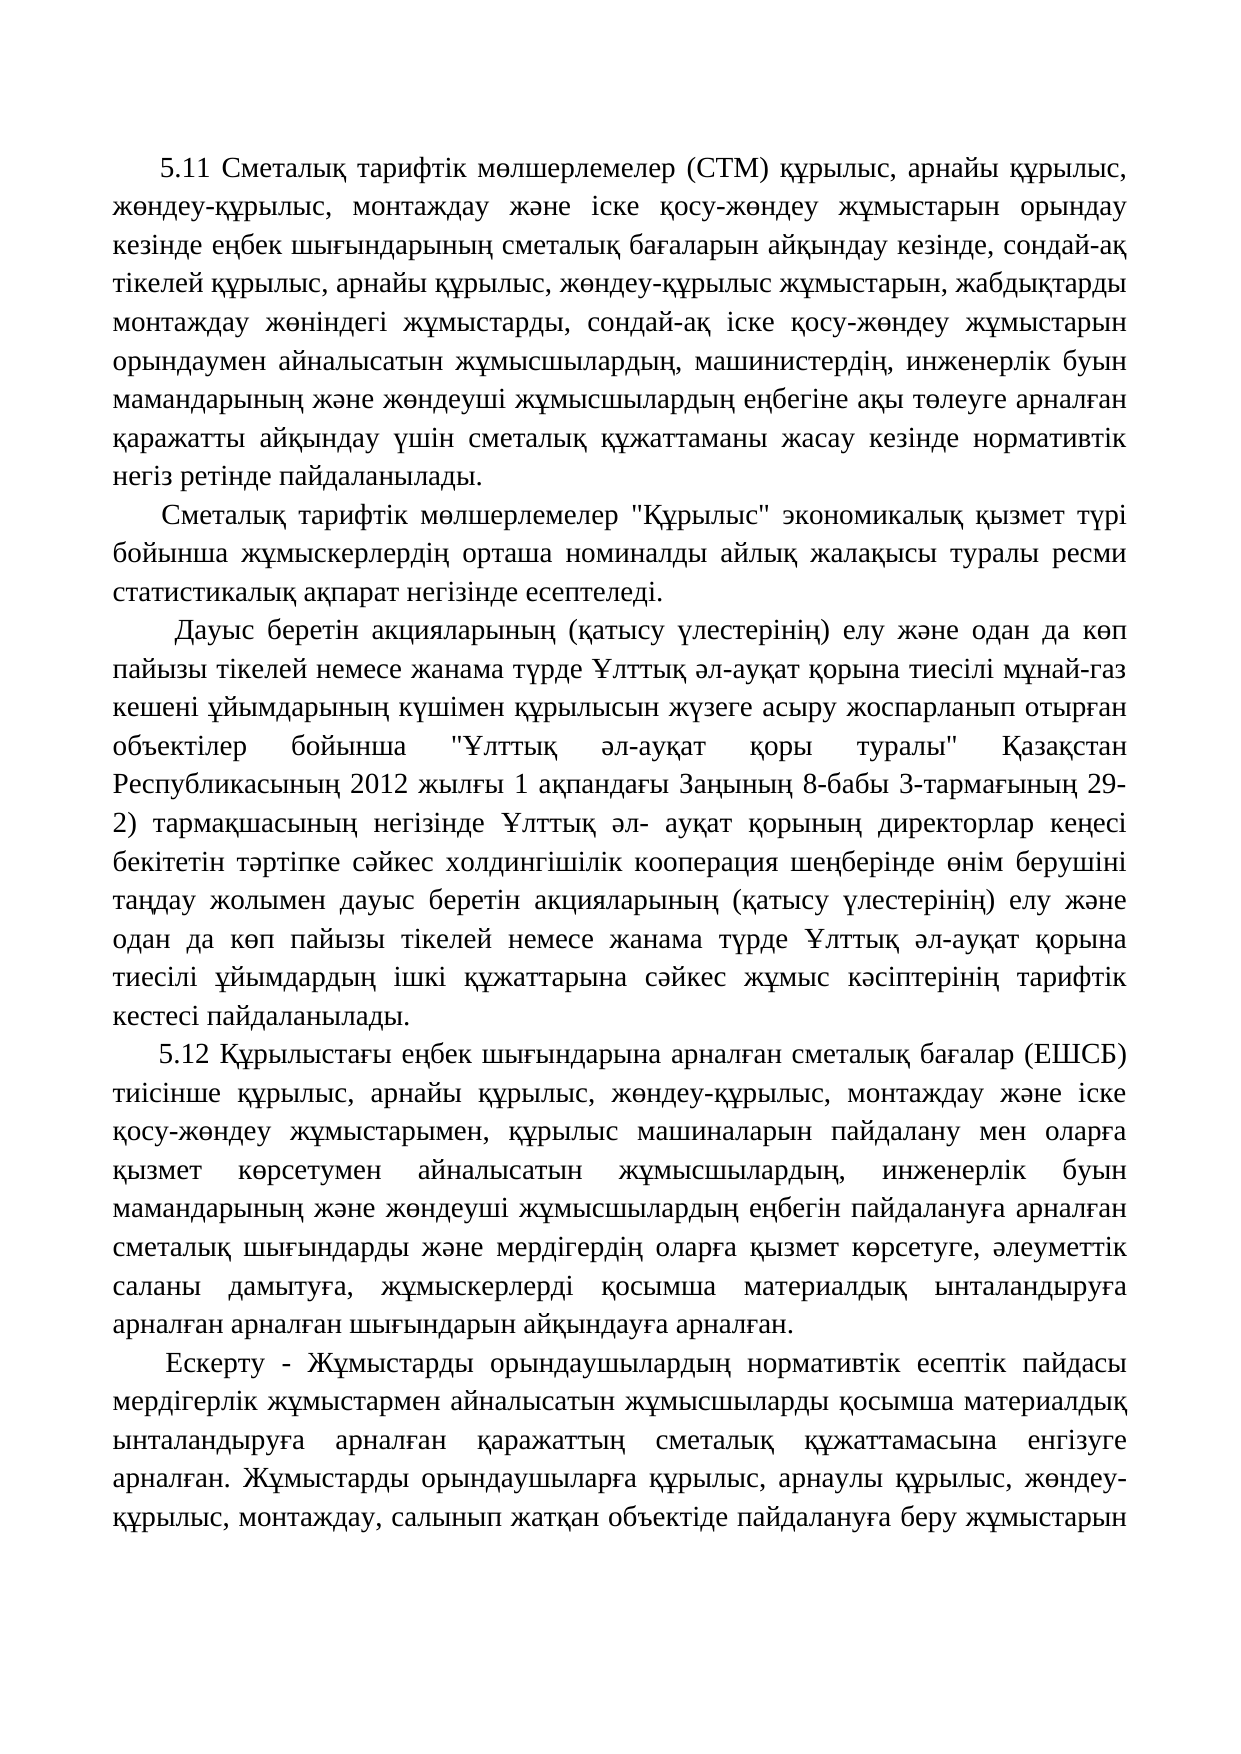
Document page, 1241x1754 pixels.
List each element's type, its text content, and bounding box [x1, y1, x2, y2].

text Сметалық тарифтік мөлшерлемелер "Құрылыс" экономикалық қызмет түрі бойынша жұмыскерлердің орташа номиналды айлық жалақысы туралы ресми статистикалық ақпарат негізінде есептеледі. [112, 497, 1128, 607]
text 5.11 Сметалық тарифтік мөлшерлемелер (СТМ) құрылыс, арнайы құрылыс, жөндеу-құрылыс, монтаждау және іске қосу-жөндеу жұмыстарын орындау кезінде еңбек шығындарының сметалық бағаларын айқындау кезінде, сондай-ақ тікелей құрылыс, арнайы құрылыс, жөндеу-құрылыс жұмыстарын, жабдықтарды монтаждау жөніндегі жұмыстарды, сондай-ақ іске қосу-жөндеу жұмыстарын орындаумен айналысатын жұмысшылардың, машинистердің, инженерлік буын мамандарының және жөндеуші жұмысшылардың еңбегіне ақы төлеуге арналған қаражатты айқындау үшін сметалық құжаттаманы жасау кезінде нормативтік негіз ретінде пайдаланылады. [112, 150, 1128, 492]
text 5.12 Құрылыстағы еңбек шығындарына арналған сметалық бағалар (ЕШСБ) тиісінше құрылыс, арнайы құрылыс, жөндеу-құрылыс, монтаждау және іске қосу-жөндеу жұмыстарымен, құрылыс машиналарын пайдалану мен оларға қызмет көрсетумен айналысатын жұмысшылардың, инженерлік буын мамандарының және жөндеуші жұмысшылардың еңбегін пайдалануға арналған сметалық шығындарды және мердігердің оларға қызмет көрсетуге, әлеуметтік саланы дамытуға, жұмыскерлерді қосымша материалдық ынталандыруға арналған арналған шығындарын айқындауға арналған. [112, 1036, 1128, 1340]
text Дауыс беретін акцияларының (қатысу үлестерінің) елу және одан да көп пайызы тікелей немесе жанама түрде Ұлттық әл-ауқат қорына тиесілі мұнай-газ кешені ұйымдарының күшімен құрылысын жүзеге асыру жоспарланып отырған объектілер бойынша "Ұлттық әл-ауқат қоры туралы" Қазақстан Республикасының 2012 жылғы 1 ақпандағы Заңының 8-бабы 3-тармағының 29-2) тармақшасының негізінде Ұлттық әл- ауқат қорының директорлар кеңесі бекітетін тәртіпке сәйкес холдингішілік кооперация шеңберінде өнім берушіні таңдау жолымен дауыс беретін акцияларының (қатысу үлестерінің) елу және одан да көп пайызы тікелей немесе жанама түрде Ұлттық әл-ауқат қорына тиесілі ұйымдардың ішкі құжаттарына сәйкес жұмыс кәсіптерінің тарифтік кестесі пайдаланылады. [112, 612, 1128, 1031]
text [112, 1345, 1128, 1532]
